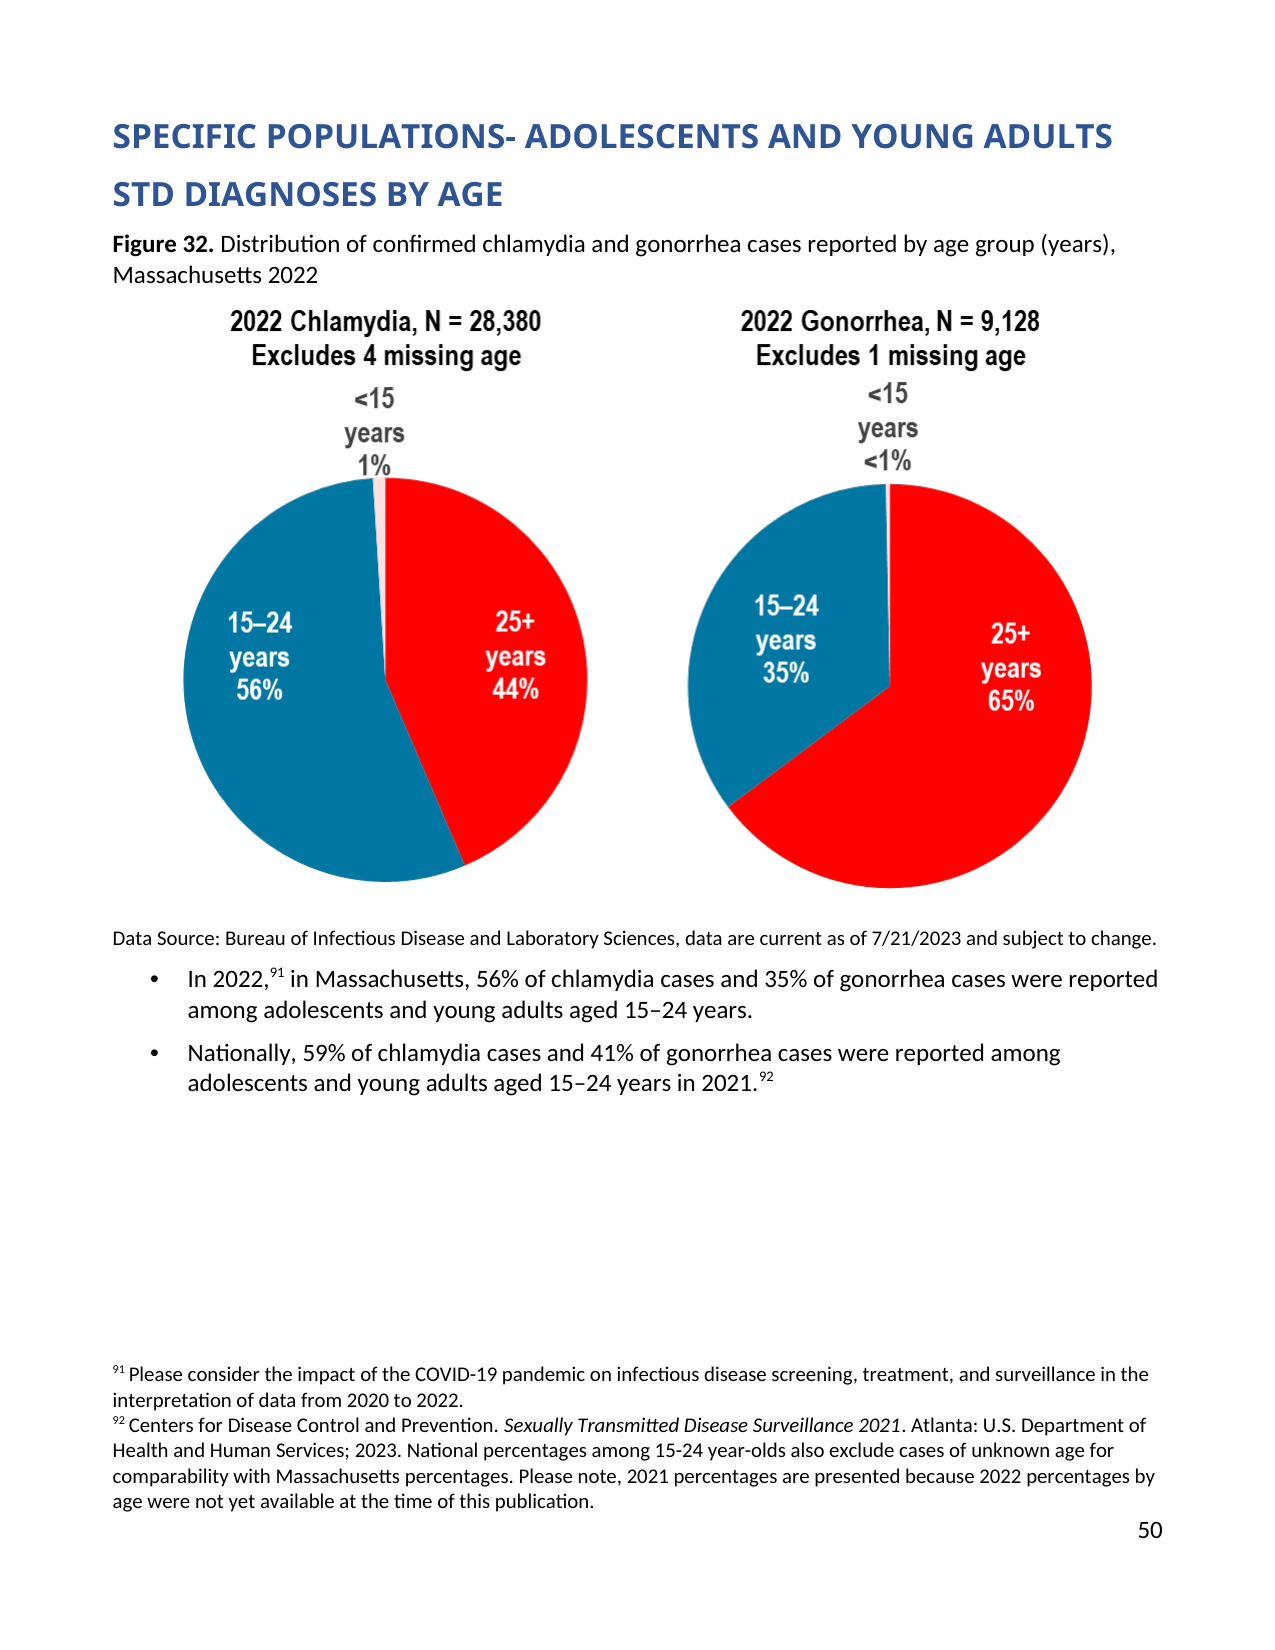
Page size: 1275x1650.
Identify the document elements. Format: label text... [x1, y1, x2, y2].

subtitle STD DIAGNOSES BY AGE [112, 170, 1162, 216]
text Nationally, 59% of chlamydia cases and 41% of gonorrhea cases were reported among adolescents and young adults aged 15–24 years in 2021. [150, 1037, 1162, 1098]
text Data Source: Bureau of Infectious Disease and Laboratory Sciences, data are current as of 7/21/2023 and subject to change. [112, 926, 1162, 951]
text In 2022, in Massachusetts, 56% of chlamydia cases and 35% of gonorrhea cases were reported among adolescents and young adults aged 15–24 years. [150, 963, 1162, 1024]
subtitle SPECIFIC POPULATIONS- ADOLESCENTS AND YOUNG ADULTS [112, 112, 1162, 158]
text Figure 32. Distribution of confirmed chlamydia and gonorrhea cases reported by age group (years), Massachusetts 2022 [112, 228, 1162, 289]
picture [112, 289, 1164, 926]
